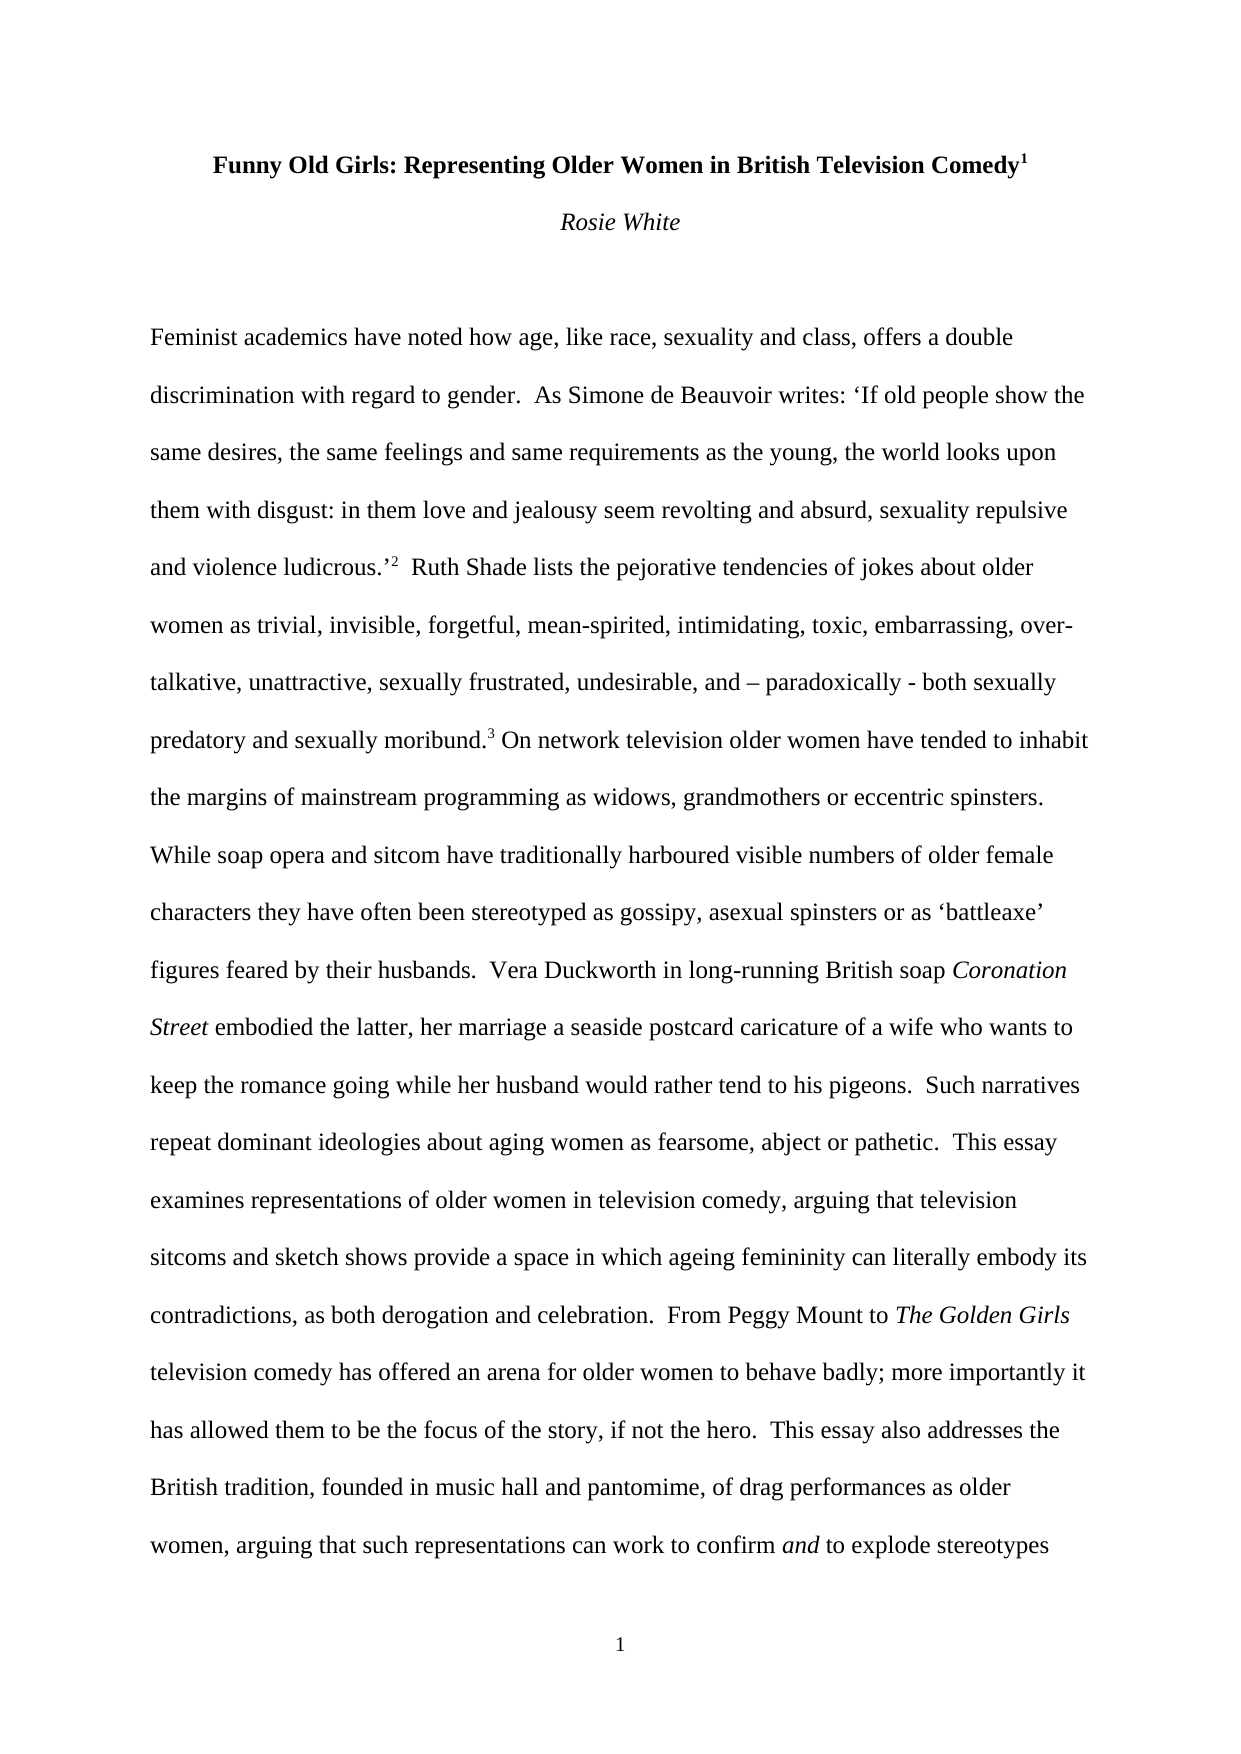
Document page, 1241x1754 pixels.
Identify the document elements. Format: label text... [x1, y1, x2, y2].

text Funny Old Girls: Representing Older Women in British Television Comedy [150, 150, 1090, 179]
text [150, 322, 1090, 1559]
text Rosie White [150, 207, 1090, 236]
